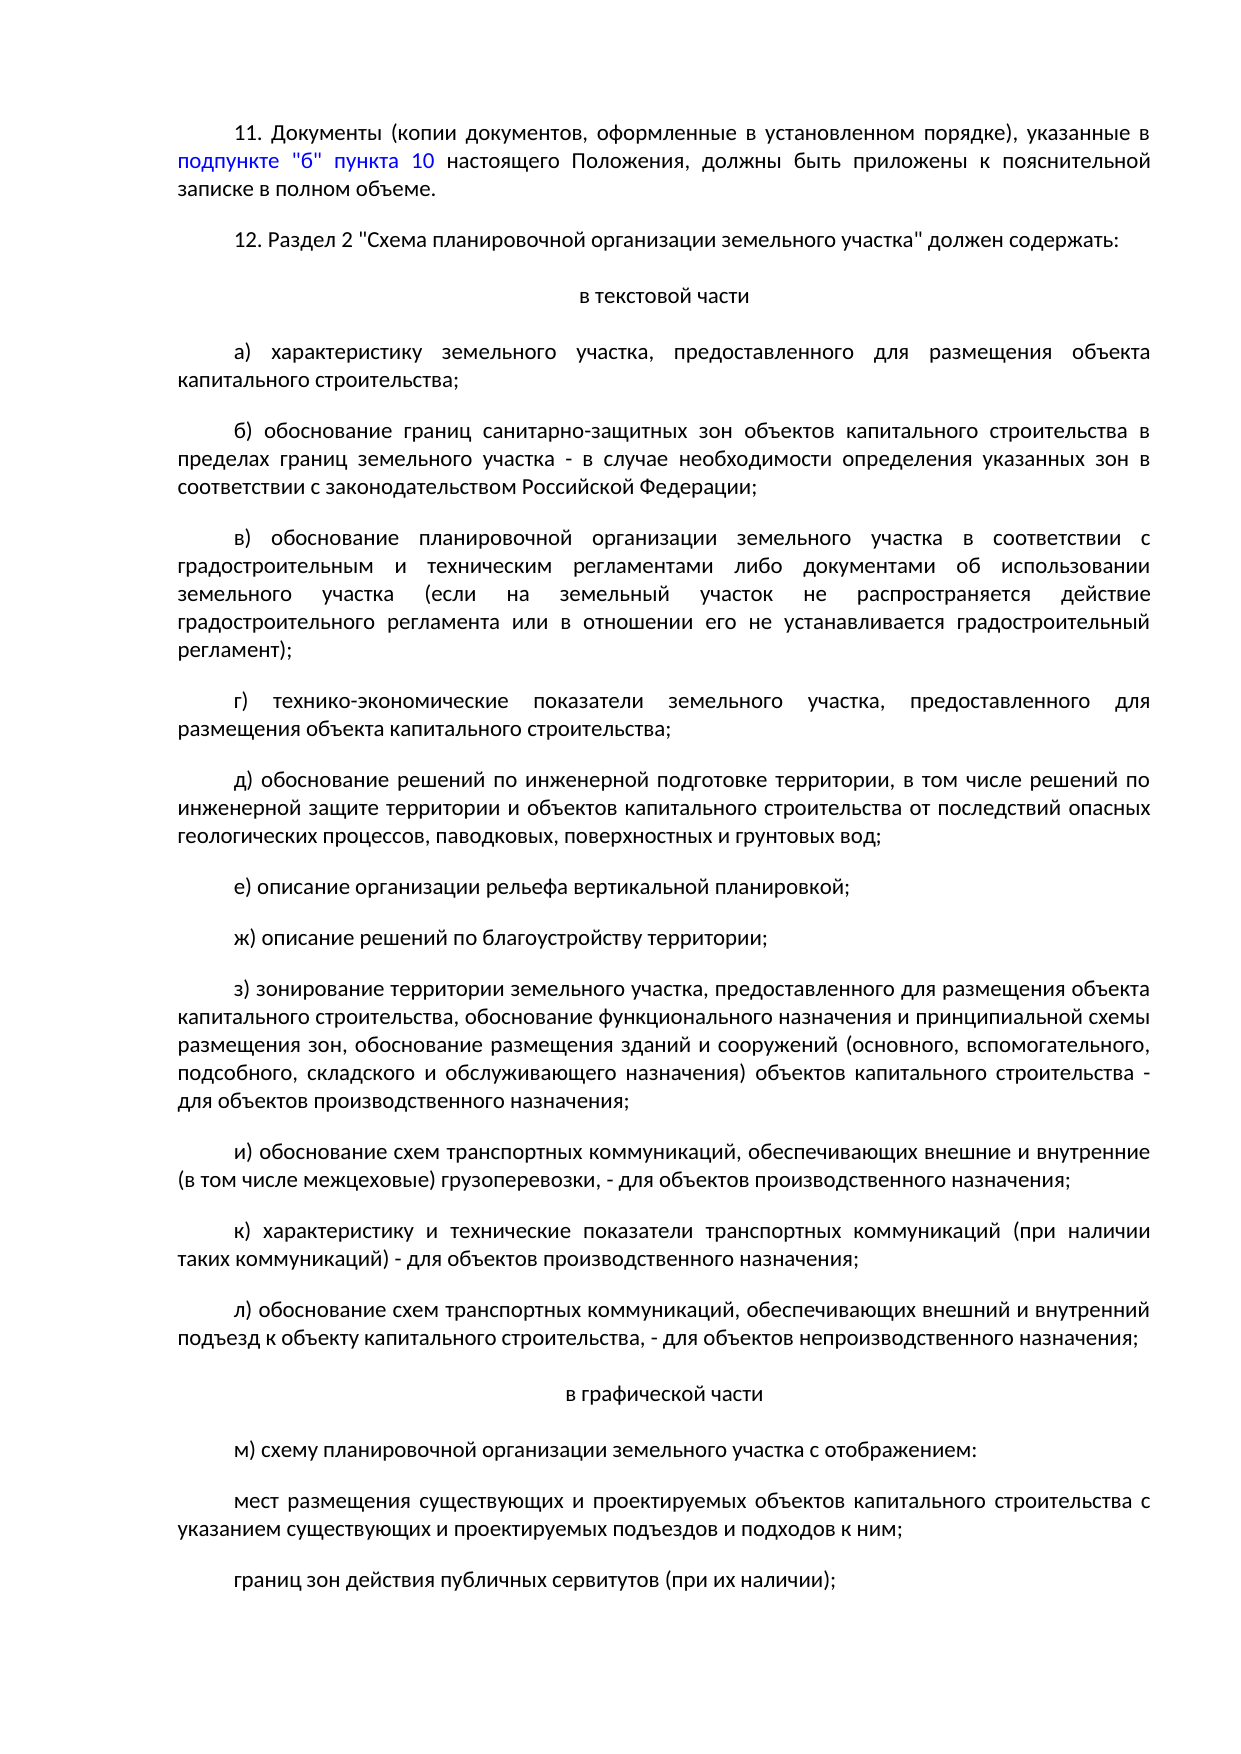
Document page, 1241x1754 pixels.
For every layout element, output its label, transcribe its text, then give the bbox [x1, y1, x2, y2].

text м) схему планировочной организации земельного участка с отображением: [177, 1435, 1152, 1463]
text л) обоснование схем транспортных коммуникаций, обеспечивающих внешний и внутренний подъезд к объекту капитального строительства, - для объектов непроизводственного назначения; [177, 1295, 1152, 1351]
text 11. Документы (копии документов, оформленные в установленном порядке), указанные в подпункте "б" пункта 10 настоящего Положения, должны быть приложены к пояснительной записке в полном объеме. [177, 118, 1152, 202]
text з) зонирование территории земельного участка, предоставленного для размещения объекта капитального строительства, обоснование функционального назначения и принципиальной схемы размещения зон, обоснование размещения зданий и сооружений (основного, вспомогательного, подсобного, складского и обслуживающего назначения) объектов капитального строительства - для объектов производственного назначения; [177, 974, 1152, 1114]
text мест размещения существующих и проектируемых объектов капитального строительства с указанием существующих и проектируемых подъездов и подходов к ним; [177, 1486, 1152, 1542]
text ж) описание решений по благоустройству территории; [177, 923, 1152, 951]
text в) обоснование планировочной организации земельного участка в соответствии с градостроительным и техническим регламентами либо документами об использовании земельного участка (если на земельный участок не распространяется действие градостроительного регламента или в отношении его не устанавливается градостроительный регламент); [177, 523, 1152, 663]
text а) характеристику земельного участка, предоставленного для размещения объекта капитального строительства; [177, 337, 1152, 393]
text в текстовой части [177, 281, 1152, 309]
text е) описание организации рельефа вертикальной планировкой; [177, 872, 1152, 900]
text г) технико-экономические показатели земельного участка, предоставленного для размещения объекта капитального строительства; [177, 686, 1152, 742]
text и) обоснование схем транспортных коммуникаций, обеспечивающих внешние и внутренние (в том числе межцеховые) грузоперевозки, - для объектов производственного назначения; [177, 1137, 1152, 1193]
text д) обоснование решений по инженерной подготовке территории, в том числе решений по инженерной защите территории и объектов капитального строительства от последствий опасных геологических процессов, паводковых, поверхностных и грунтовых вод; [177, 765, 1152, 849]
text 12. Раздел 2 "Схема планировочной организации земельного участка" должен содержать: [177, 225, 1152, 253]
text к) характеристику и технические показатели транспортных коммуникаций (при наличии таких коммуникаций) - для объектов производственного назначения; [177, 1216, 1152, 1272]
text в графической части [177, 1379, 1152, 1407]
text границ зон действия публичных сервитутов (при их наличии); [177, 1565, 1152, 1593]
text б) обоснование границ санитарно-защитных зон объектов капитального строительства в пределах границ земельного участка - в случае необходимости определения указанных зон в соответствии с законодательством Российской Федерации; [177, 416, 1152, 500]
